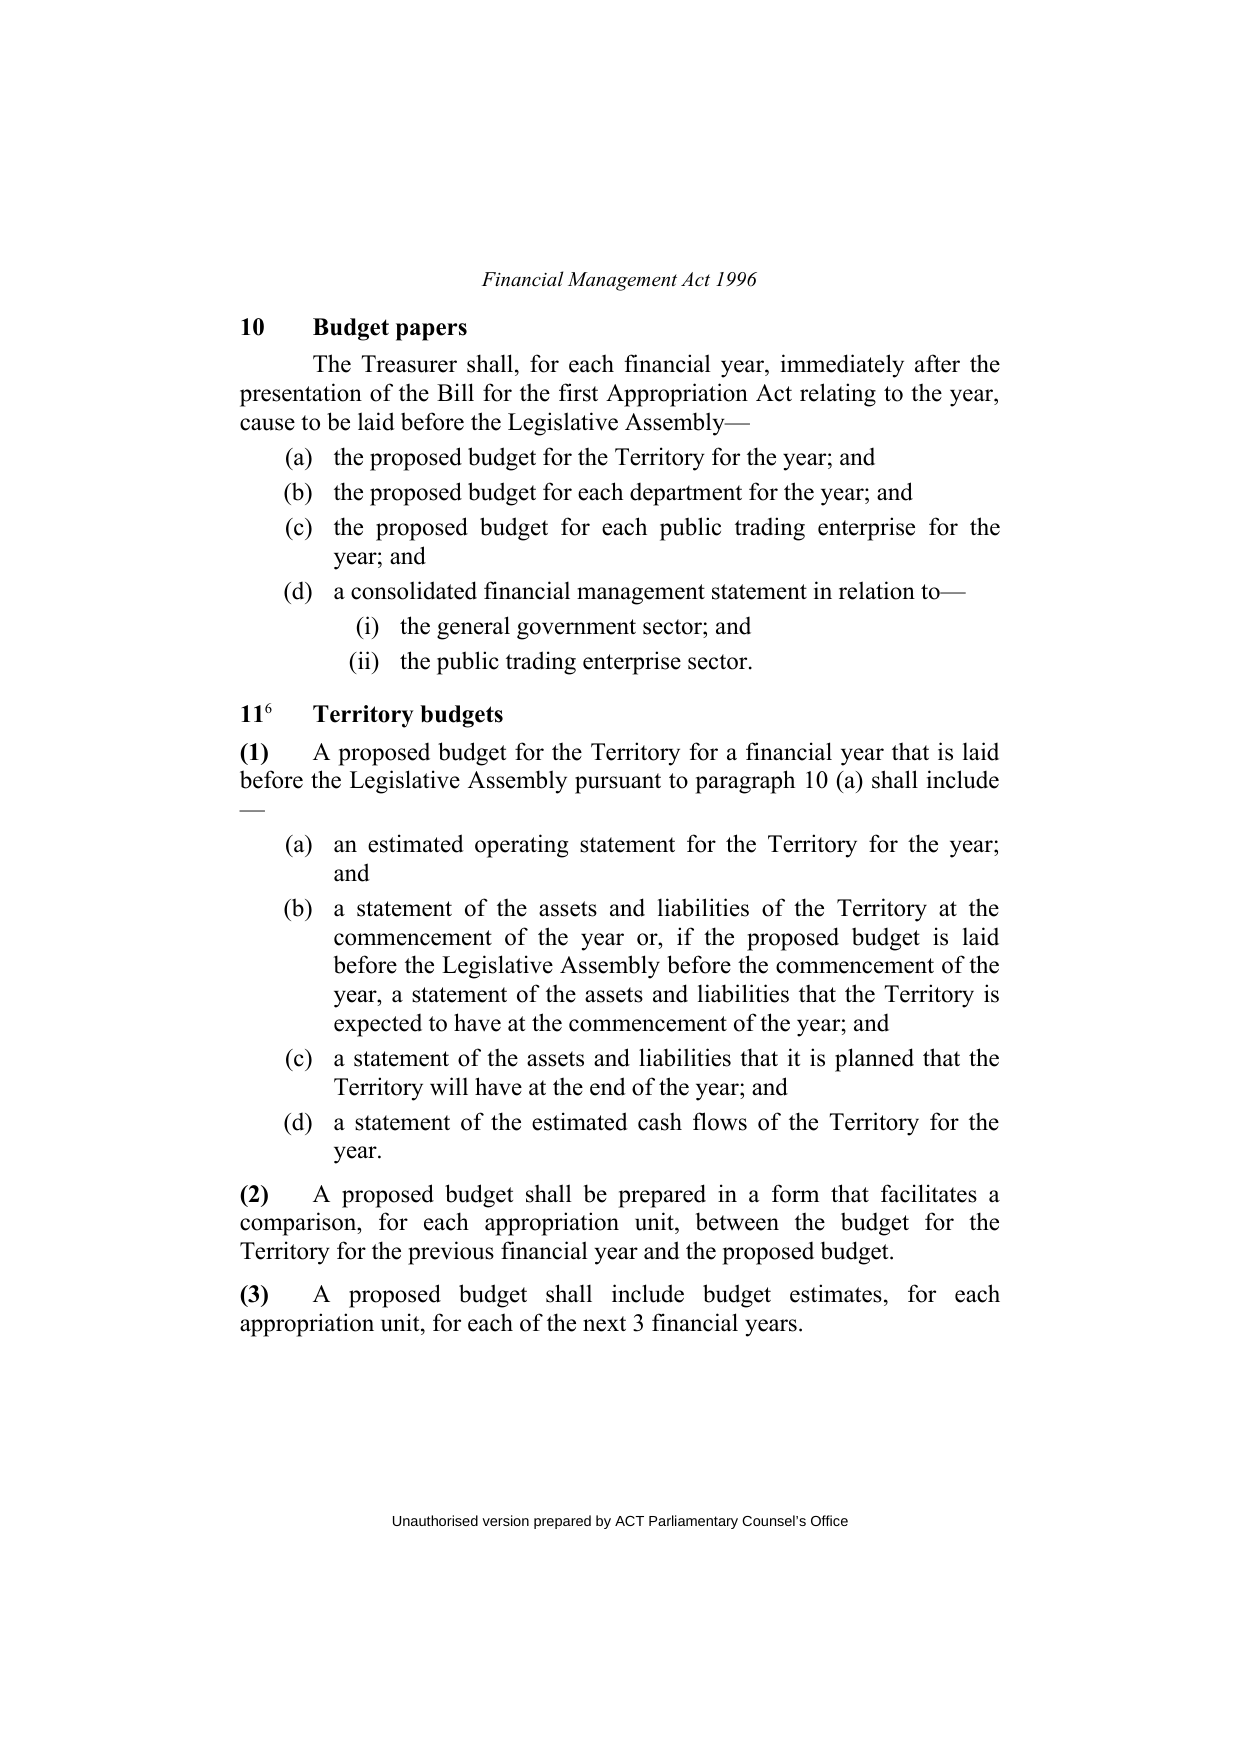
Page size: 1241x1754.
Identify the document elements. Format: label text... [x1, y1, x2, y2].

text (c) the proposed budget for each public trading enterprise for the year; and [239, 512, 1001, 569]
text (3) A proposed budget shall include budget estimates, for each appropriation unit, for each of the next 3 financial years. [239, 1279, 1001, 1337]
text (ii) the public trading enterprise sector. [239, 646, 1001, 674]
text The Treasurer shall, for each financial year, immediately after the presentation of the Bill for the first Appropriation Act relating to the year, cause to be laid before the Legislative Assembly— [239, 349, 1001, 436]
text (a) an estimated operating statement for the Territory for the year; and [239, 829, 1001, 887]
text (d) a consolidated financial management statement in relation to— [239, 576, 1001, 604]
text 116 Territory budgets [239, 699, 1001, 728]
text (1) A proposed budget for the Territory for a financial year that is laid before the Legislative Assembly pursuant to paragraph 10 (a) shall include— [239, 737, 1001, 823]
text (c) a statement of the assets and liabilities that it is planned that the Territory will have at the end of the year; and [239, 1043, 1001, 1100]
text (b) the proposed budget for each department for the year; and [239, 477, 1001, 506]
text (d) a statement of the estimated cash flows of the Territory for the year. [239, 1107, 1001, 1164]
text (a) the proposed budget for the Territory for the year; and [239, 442, 1001, 471]
text (2) A proposed budget shall be prepared in a form that facilitates a comparison, for each appropriation unit, between the budget for the Territory for the previous financial year and the proposed budget. [239, 1179, 1001, 1265]
text (i) the general government sector; and [239, 611, 1001, 639]
text (b) a statement of the assets and liabilities of the Territory at the commencement of the year or, if the proposed budget is laid before the Legislative Assembly before the commencement of the year, a statement of the assets and liabilities that the Territory is expected to have at the commencement of the year; and [239, 893, 1001, 1037]
text 10 Budget papers [239, 312, 1001, 341]
